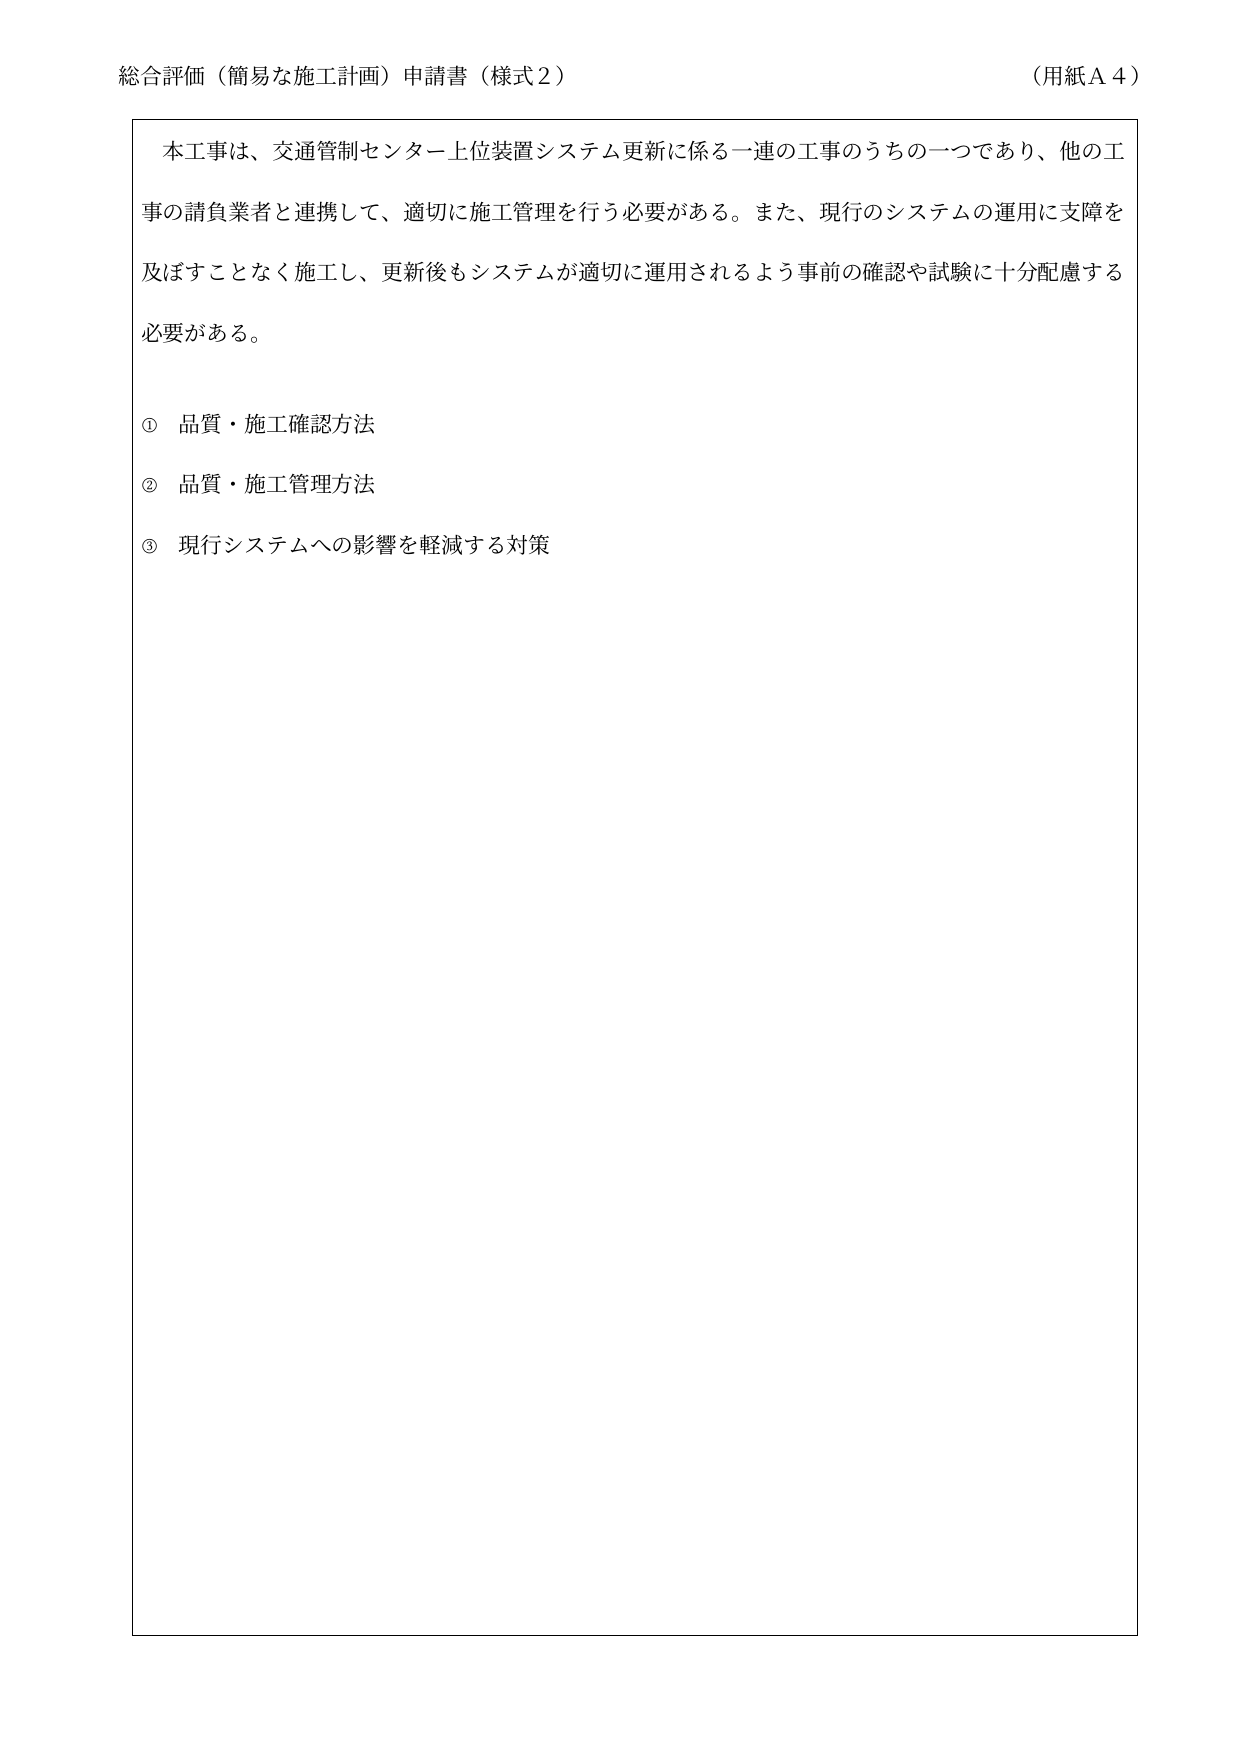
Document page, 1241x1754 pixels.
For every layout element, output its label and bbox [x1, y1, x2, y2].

table_cell [133, 120, 1137, 1635]
